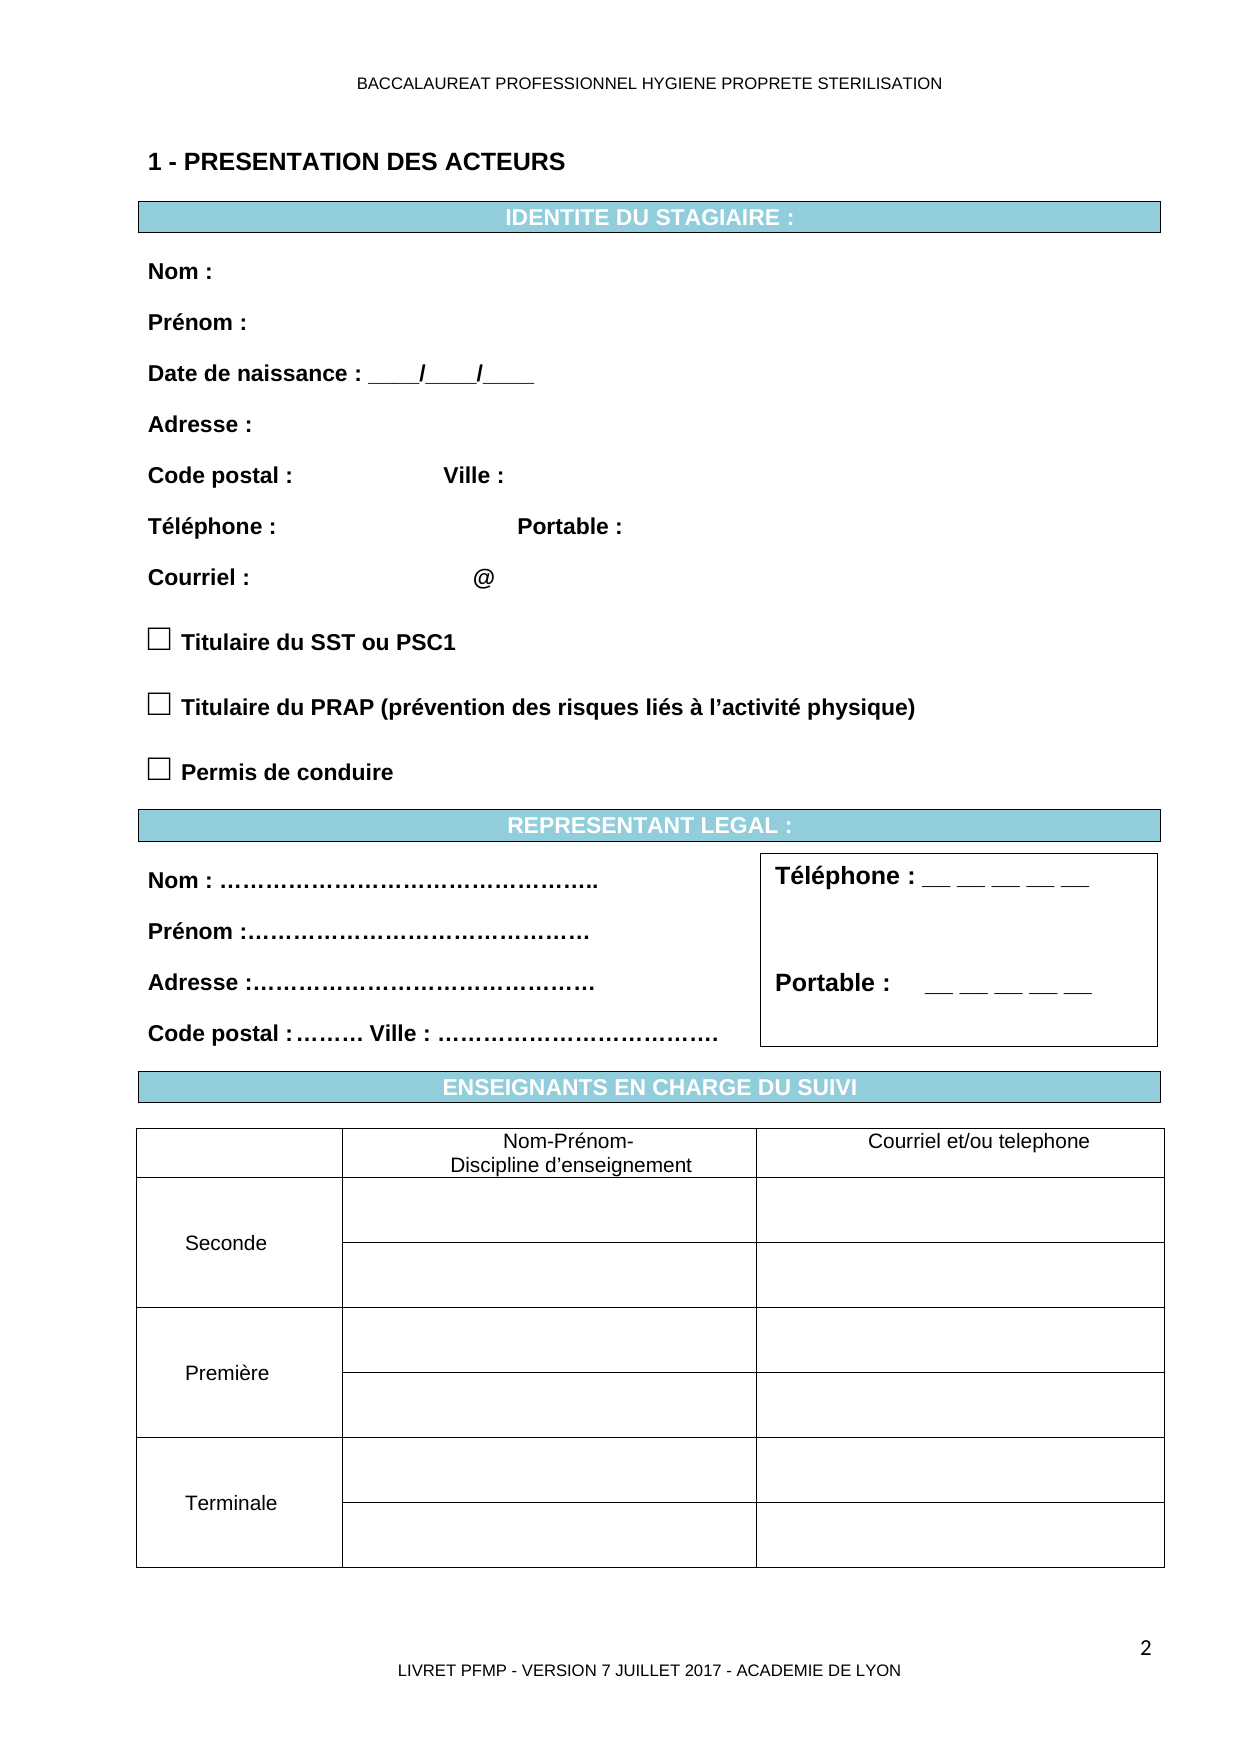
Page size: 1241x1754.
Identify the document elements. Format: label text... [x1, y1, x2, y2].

text Adresse :……………………………………… [148, 969, 760, 995]
table_cell Terminale [137, 1438, 342, 1567]
text Nom : ………………………………………….. [148, 867, 760, 893]
text Courriel : _________________@_______________________ [148, 564, 1152, 591]
text Code postal : ……… Ville : ………………………………. [148, 1020, 760, 1046]
table_cell [757, 1503, 1164, 1567]
table_cell [343, 1373, 756, 1437]
table_header [137, 1129, 342, 1177]
text Prénom :……………………………………… [148, 918, 760, 944]
table_cell [343, 1243, 756, 1307]
table_cell [757, 1178, 1164, 1242]
text □ Permis de conduire [148, 745, 1152, 788]
table_cell [757, 1308, 1164, 1372]
table_cell [757, 1438, 1164, 1502]
table_cell [343, 1308, 756, 1372]
text Téléphone : __ __ __ __ __ Portable : __ __ __ __ __ [148, 513, 1152, 539]
text □ Titulaire du PRAP (prévention des risques liés à l’activité physique) [148, 680, 1152, 723]
table_cell [343, 1503, 756, 1567]
text Code postal : Ville : [148, 462, 1152, 488]
text ENSEIGNANTS EN CHARGE DU SUIVI [139, 1072, 1160, 1102]
table_cell [343, 1178, 756, 1242]
table_cell [757, 1243, 1164, 1307]
text Date de naissance : ____/____/____ [148, 360, 1152, 386]
text REPRESENTANT LEGAL : [139, 810, 1160, 841]
text 1 - PRESENTATION DES ACTEURS [148, 147, 1152, 176]
table_header Nom-Prénom- Discipline d’enseignement [343, 1129, 756, 1177]
table_cell [757, 1373, 1164, 1437]
text IDENTITE DU STAGIAIRE : [139, 202, 1160, 232]
table_header Courriel et/ou telephone [757, 1129, 1164, 1177]
text Prénom : [148, 309, 1152, 335]
table_cell Seconde [137, 1178, 342, 1307]
table_cell [343, 1438, 756, 1502]
text □ Titulaire du SST ou PSC1 [148, 615, 1152, 658]
table_cell Première [137, 1308, 342, 1437]
text Adresse : [148, 411, 1152, 437]
text Nom : [148, 258, 1152, 284]
